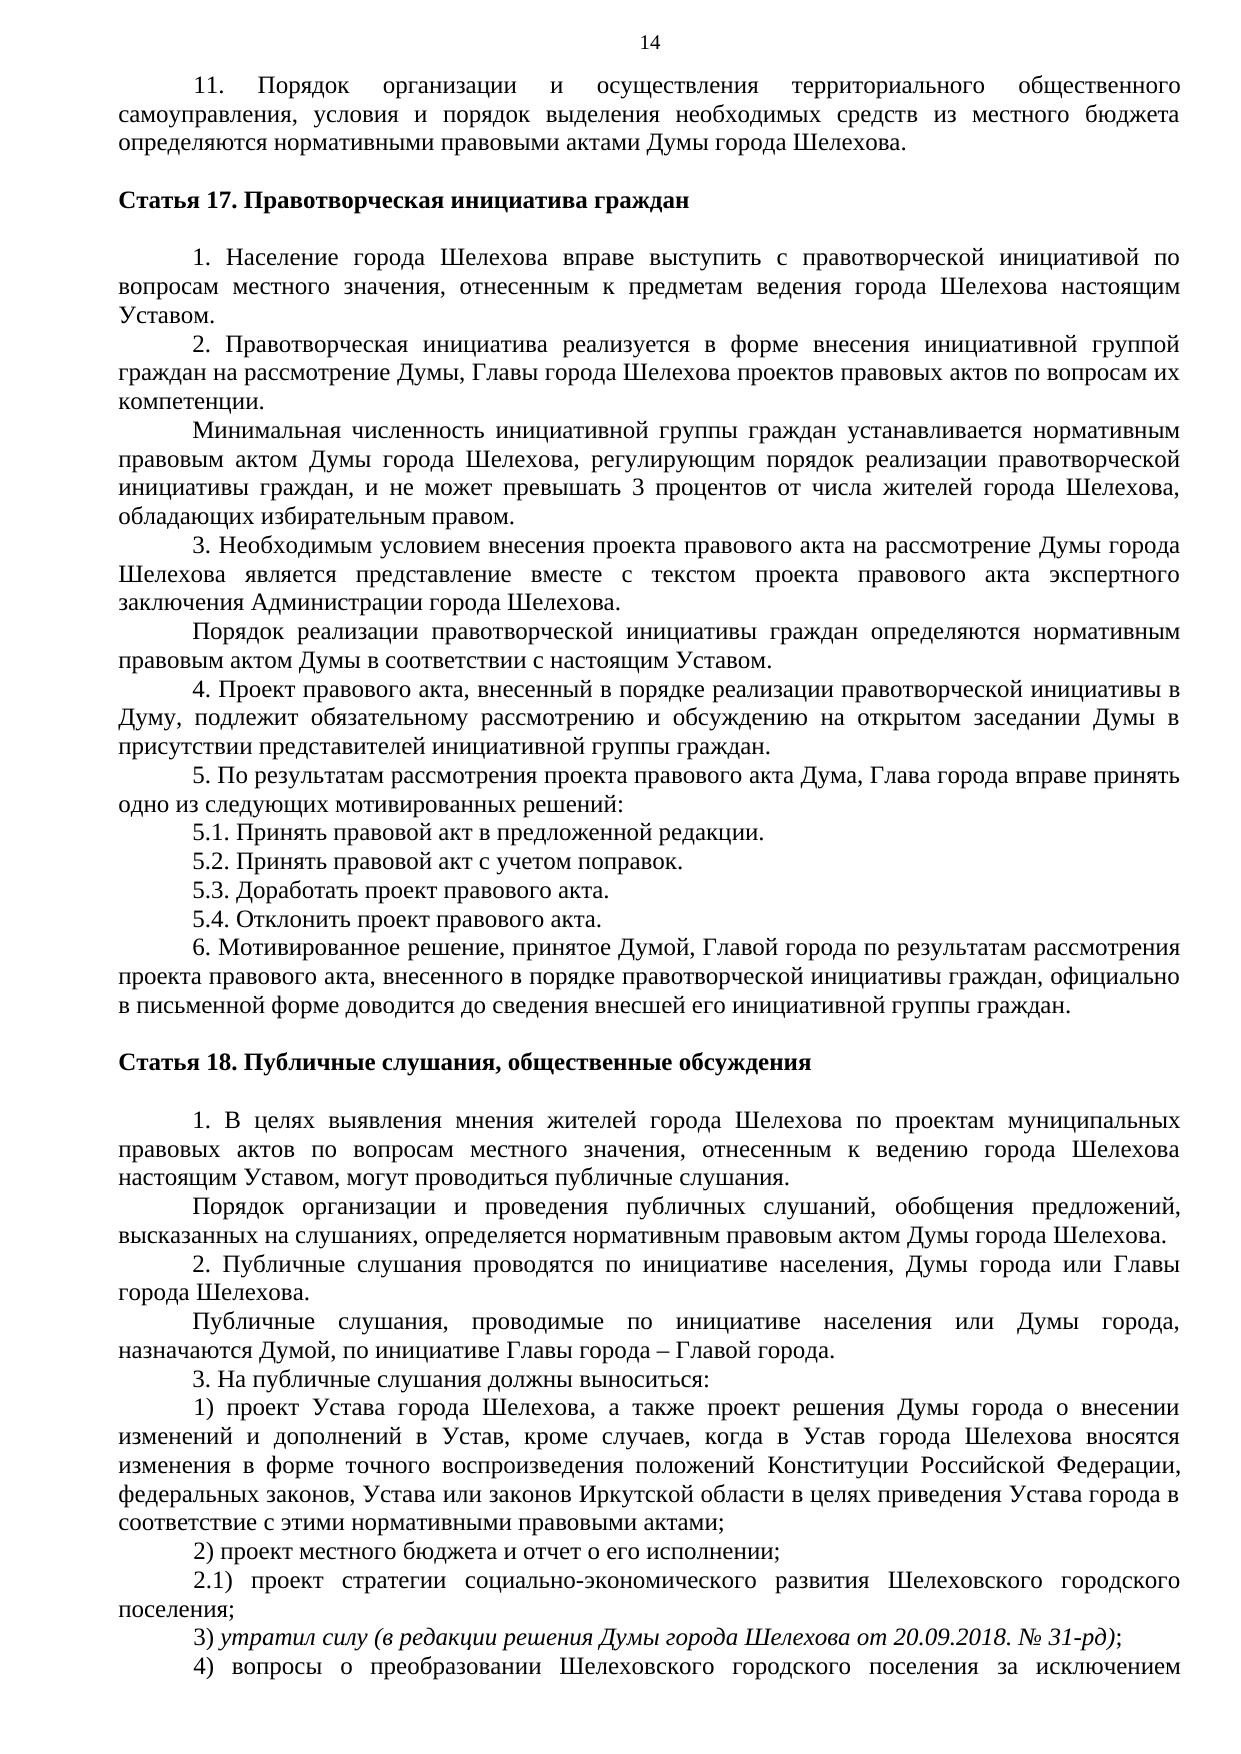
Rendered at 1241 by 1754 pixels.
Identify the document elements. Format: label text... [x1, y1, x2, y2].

text 2. Публичные слушания проводятся по инициативе населения, Думы города или Главы города Шелехова. [118, 1249, 1181, 1306]
text 1) проект Устава города Шелехова, а также проект решения Думы города о внесении изменений и дополнений в Устав, кроме случаев, когда в Устав города Шелехова вносятся изменения в форме точного воспроизведения положений Конституции Российской Федерации, федеральных законов, Устава или законов Иркутской области в целях приведения Устава города в соответствие с этими нормативными правовыми актами; [118, 1392, 1181, 1536]
subtitle Статья 18. Публичные слушания, общественные обсуждения [118, 1047, 1181, 1076]
text Порядок реализации правотворческой инициативы граждан определяются нормативным правовым актом Думы в соответствии с настоящим Уставом. [118, 616, 1181, 674]
text 11. Порядок организации и осуществления территориального общественного самоуправления, условия и порядок выделения необходимых средств из местного бюджета определяются нормативными правовыми актами Думы города Шелехова. [118, 70, 1181, 156]
text 5.2. Принять правовой акт с учетом поправок. [118, 846, 1181, 875]
text 5. По результатам рассмотрения проекта правового акта Дума, Глава города вправе принять одно из следующих мотивированных решений: [118, 760, 1181, 817]
text Минимальная численность инициативной группы граждан устанавливается нормативным правовым актом Думы города Шелехова, регулирующим порядок реализации правотворческой инициативы граждан, и не может превышать 3 процентов от числа жителей города Шелехова, обладающих избирательным правом. [118, 415, 1181, 530]
text 5.1. Принять правовой акт в предложенной редакции. [118, 817, 1181, 846]
text 2. Правотворческая инициатива реализуется в форме внесения инициативной группой граждан на рассмотрение Думы, Главы города Шелехова проектов правовых актов по вопросам их компетенции. [118, 329, 1181, 415]
text 3) утратил силу (в редакции решения Думы города Шелехова от 20.09.2018. № 31-рд); [118, 1622, 1181, 1651]
text 5.3. Доработать проект правового акта. [118, 875, 1181, 904]
text 3. На публичные слушания должны выноситься: [118, 1364, 1181, 1392]
text 5.4. Отклонить проект правового акта. [118, 904, 1181, 932]
text 1. В целях выявления мнения жителей города Шелехова по проектам муниципальных правовых актов по вопросам местного значения, отнесенным к ведению города Шелехова настоящим Уставом, могут проводиться публичные слушания. [118, 1105, 1181, 1191]
text 3. Необходимым условием внесения проекта правового акта на рассмотрение Думы города Шелехова является представление вместе с текстом проекта правового акта экспертного заключения Администрации города Шелехова. [118, 530, 1181, 616]
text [118, 1651, 1181, 1680]
text 1. Население города Шелехова вправе выступить с правотворческой инициативой по вопросам местного значения, отнесенным к предметам ведения города Шелехова настоящим Уставом. [118, 242, 1181, 329]
text Публичные слушания, проводимые по инициативе населения или Думы города, назначаются Думой, по инициативе Главы города – Главой города. [118, 1306, 1181, 1364]
text 6. Мотивированное решение, принятое Думой, Главой города по результатам рассмотрения проекта правового акта, внесенного в порядке правотворческой инициативы граждан, официально в письменной форме доводится до сведения внесшей его инициативной группы граждан. [118, 932, 1181, 1019]
text 2) проект местного бюджета и отчет о его исполнении; [118, 1536, 1181, 1565]
subtitle Статья 17. Правотворческая инициатива граждан [118, 185, 1181, 214]
text 4. Проект правового акта, внесенный в порядке реализации правотворческой инициативы в Думу, подлежит обязательному рассмотрению и обсуждению на открытом заседании Думы в присутствии представителей инициативной группы граждан. [118, 674, 1181, 760]
text 2.1) проект стратегии социально-экономического развития Шелеховского городского поселения; [118, 1565, 1181, 1622]
text Порядок организации и проведения публичных слушаний, обобщения предложений, высказанных на слушаниях, определяется нормативным правовым актом Думы города Шелехова. [118, 1191, 1181, 1249]
